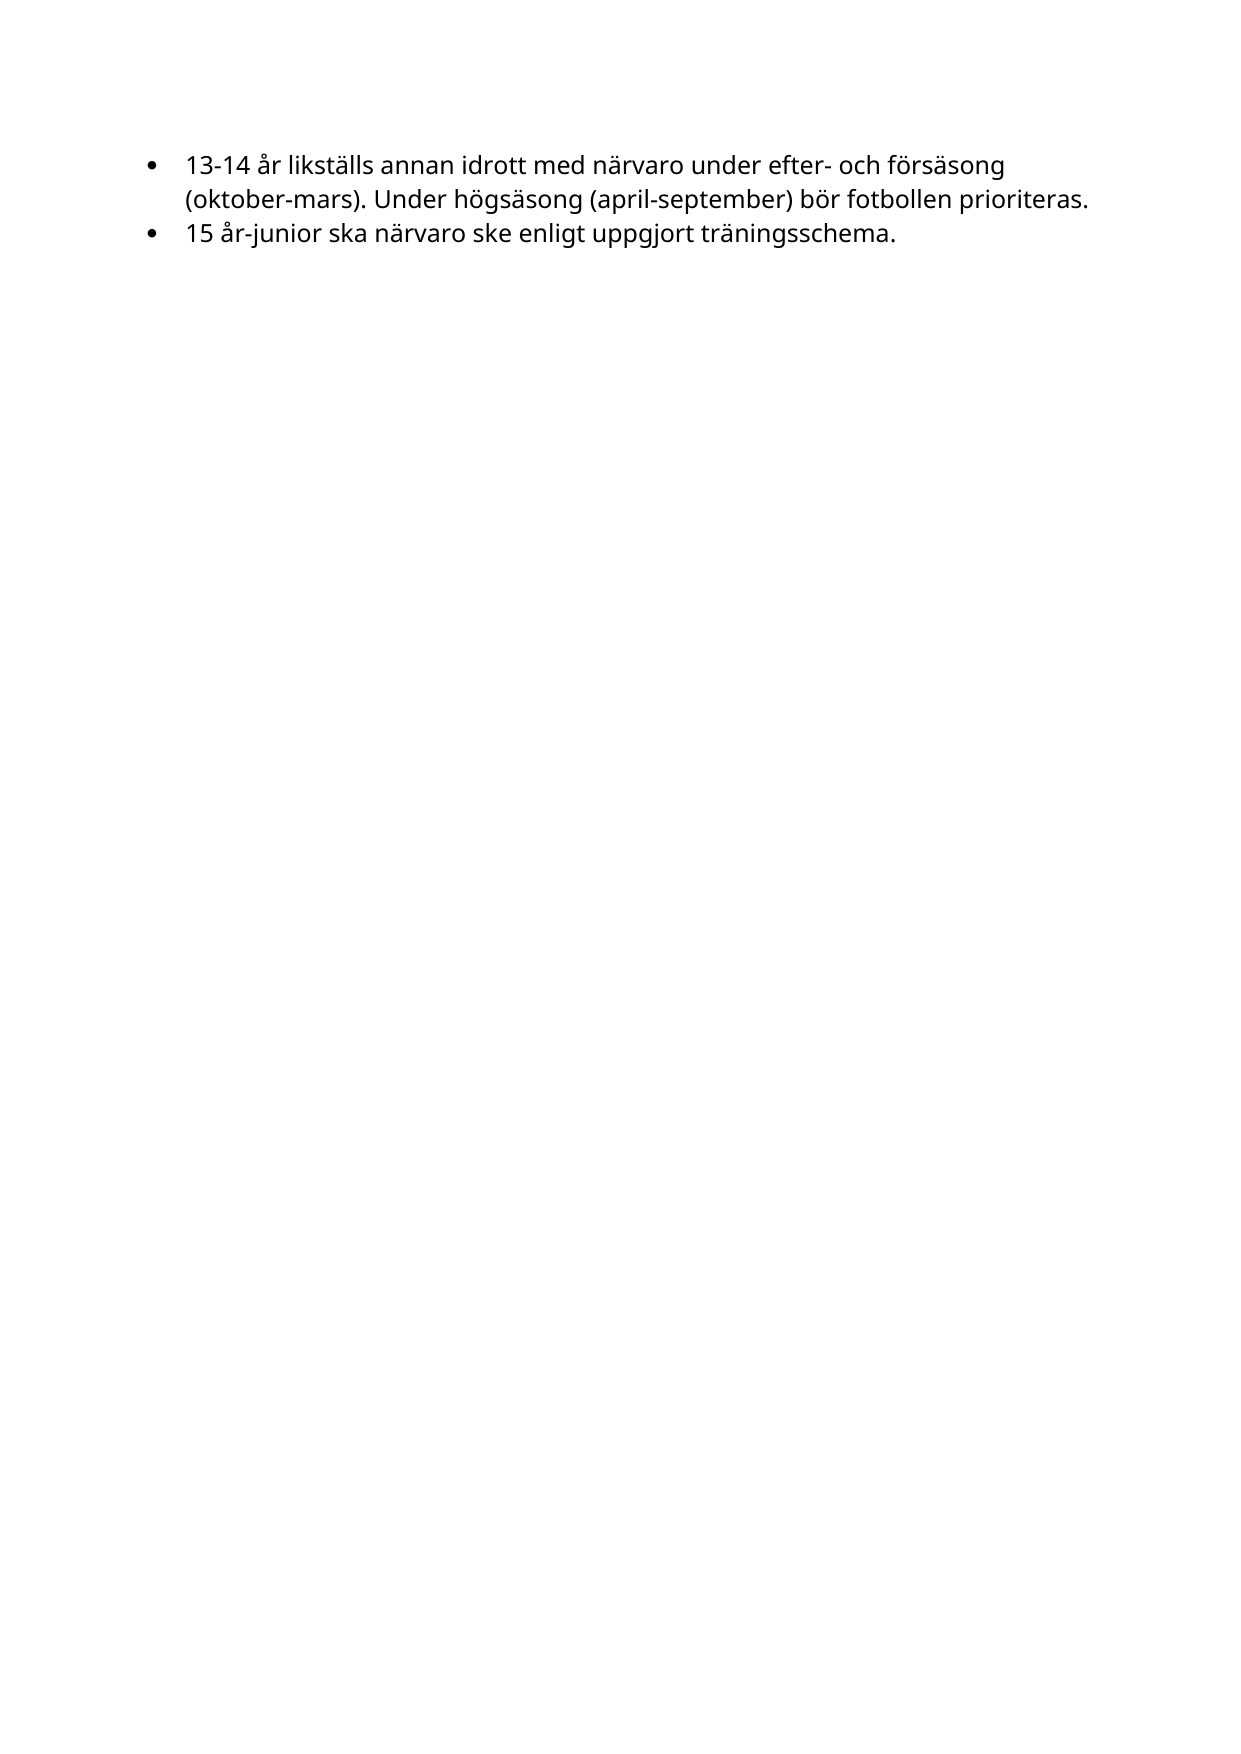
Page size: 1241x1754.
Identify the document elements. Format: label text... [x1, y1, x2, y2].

list 15 år-junior ska närvaro ske enligt uppgjort träningsschema. [148, 216, 1093, 250]
list 13-14 år likställs annan idrott med närvaro under efter- och försäsong (oktober-mars). Under högsäsong (april-september) bör fotbollen prioriteras. [148, 148, 1093, 216]
